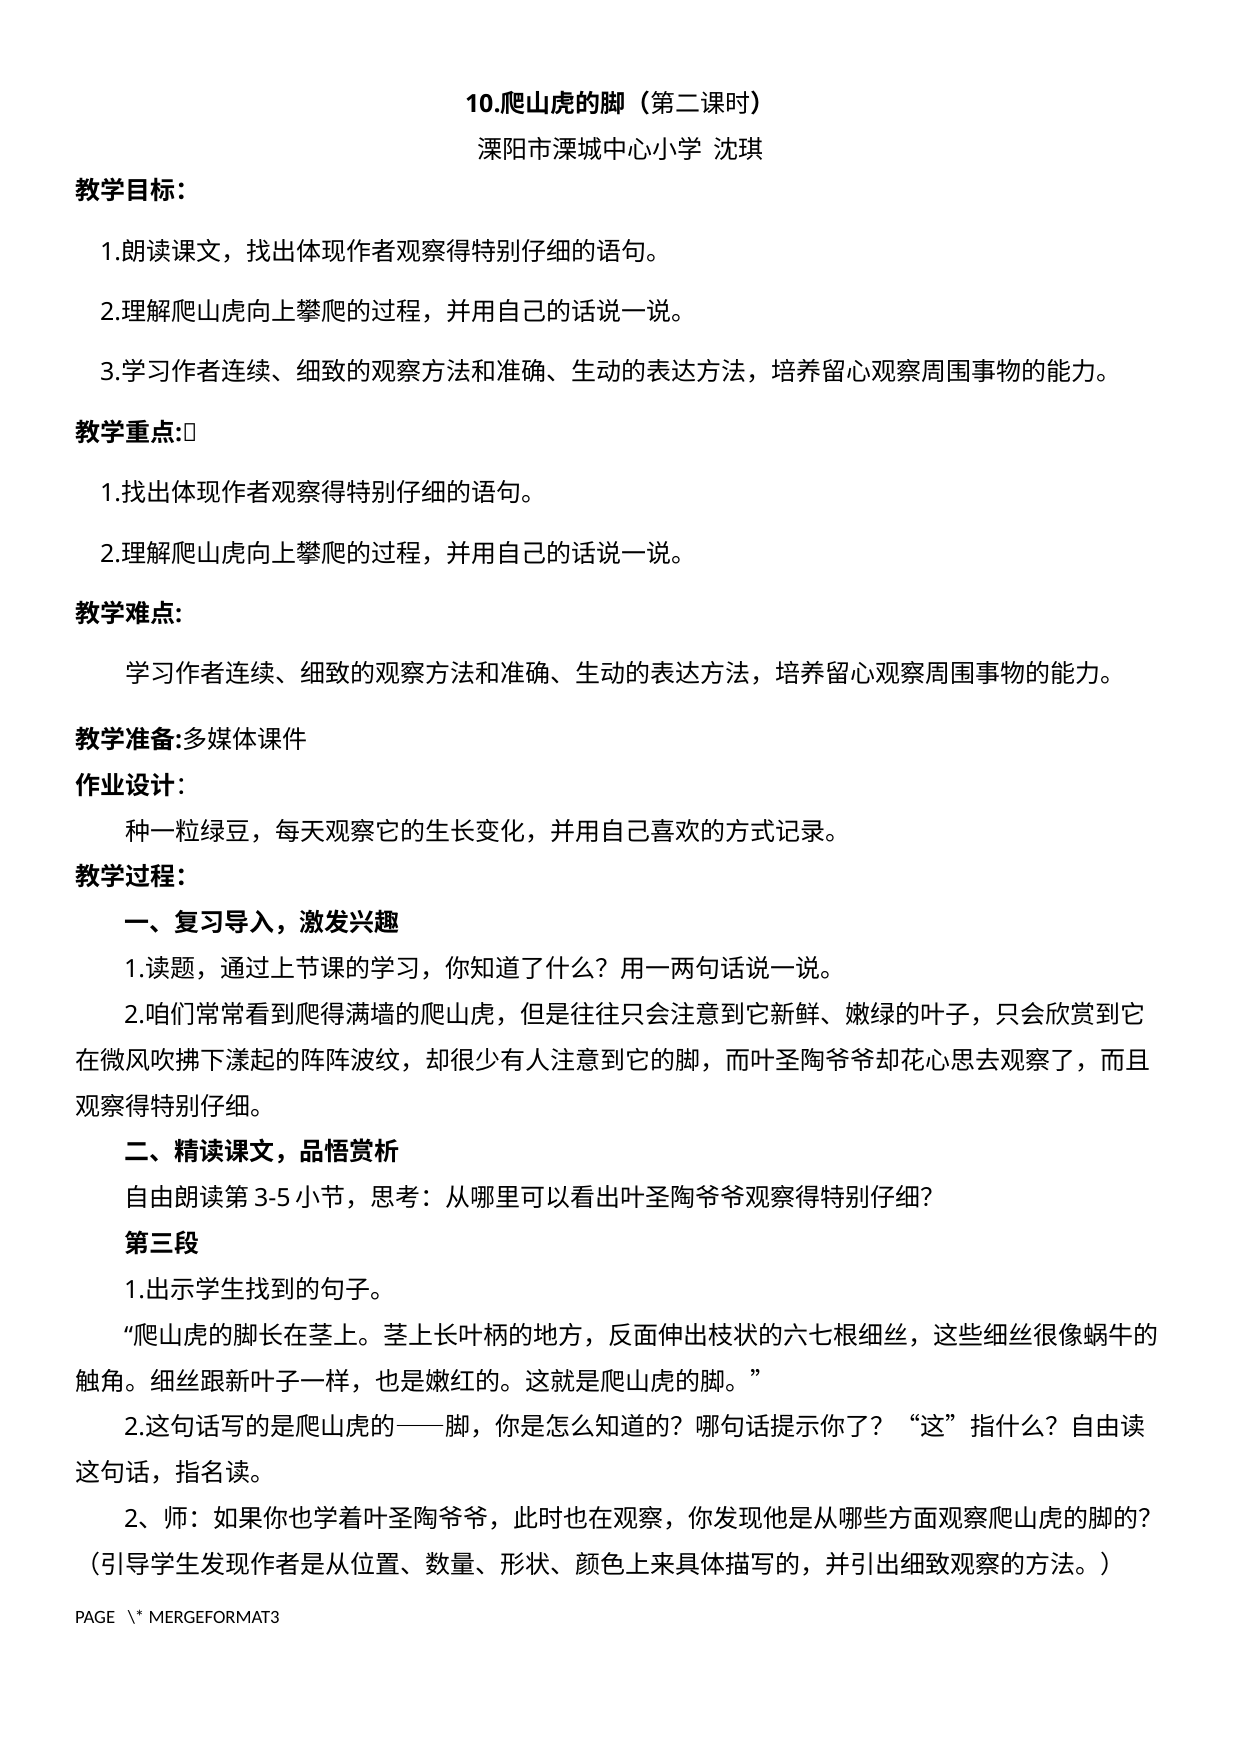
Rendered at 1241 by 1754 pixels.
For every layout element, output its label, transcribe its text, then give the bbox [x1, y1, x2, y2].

text 教学重点: [75, 409, 1165, 449]
text 1.朗读课文，找出体现作者观察得特别仔细的语句。 [75, 228, 1165, 268]
text “爬山虎的脚长在茎上。茎上长叶柄的地方，反面伸出枝状的六七根细丝，这些细丝很像蜗牛的触角。细丝跟新叶子一样，也是嫩红的。这就是爬山虎的脚。” [75, 1307, 1165, 1399]
text 二、精读课文，品悟赏析 [75, 1124, 1165, 1170]
text 种一粒绿豆，每天观察它的生长变化，并用自己喜欢的方式记录。 [75, 803, 1165, 849]
text 3.学习作者连续、细致的观察方法和准确、生动的表达方法，培养留心观察周围事物的能力。 [75, 349, 1165, 389]
text 2.咱们常常看到爬得满墙的爬山虎，但是往往只会注意到它新鲜、嫩绿的叶子，只会欣赏到它在微风吹拂下漾起的阵阵波纹，却很少有人注意到它的脚，而叶圣陶爷爷却花心思去观察了，而且观察得特别仔细。 [75, 987, 1165, 1124]
text 自由朗读第3-5小节，思考：从哪里可以看出叶圣陶爷爷观察得特别仔细？ [75, 1170, 1165, 1216]
text 2、师：如果你也学着叶圣陶爷爷，此时也在观察，你发现他是从哪些方面观察爬山虎的脚的？（引导学生发现作者是从位置、数量、形状、颜色上来具体描写的，并引出细致观察的方法。） [75, 1491, 1165, 1582]
text 教学准备:多媒体课件 [75, 712, 1165, 757]
text 2.这句话写的是爬山虎的——脚，你是怎么知道的？哪句话提示你了？“这”指什么？自由读这句话，指名读。 [75, 1399, 1165, 1491]
text 2.理解爬山虎向上攀爬的过程，并用自己的话说一说。 [75, 289, 1165, 328]
text 1.找出体现作者观察得特别仔细的语句。 [75, 470, 1165, 509]
text 学习作者连续、细致的观察方法和准确、生动的表达方法，培养留心观察周围事物的能力。 [75, 651, 1165, 691]
text 作业设计： [75, 757, 1165, 803]
text 2.理解爬山虎向上攀爬的过程，并用自己的话说一说。 [75, 530, 1165, 570]
text 教学过程： [75, 849, 1165, 895]
text 一、复习导入，激发兴趣 [75, 895, 1165, 941]
text 溧阳市溧城中心小学 沈琪 [75, 122, 1165, 168]
text 1.出示学生找到的句子。 [75, 1262, 1165, 1307]
text 教学目标： [75, 168, 1165, 207]
text 第三段 [75, 1216, 1165, 1262]
text 教学难点: [75, 591, 1165, 630]
text 10.爬山虎的脚（第二课时） [75, 76, 1165, 122]
text 1.读题，通过上节课的学习，你知道了什么？用一两句话说一说。 [75, 941, 1165, 987]
